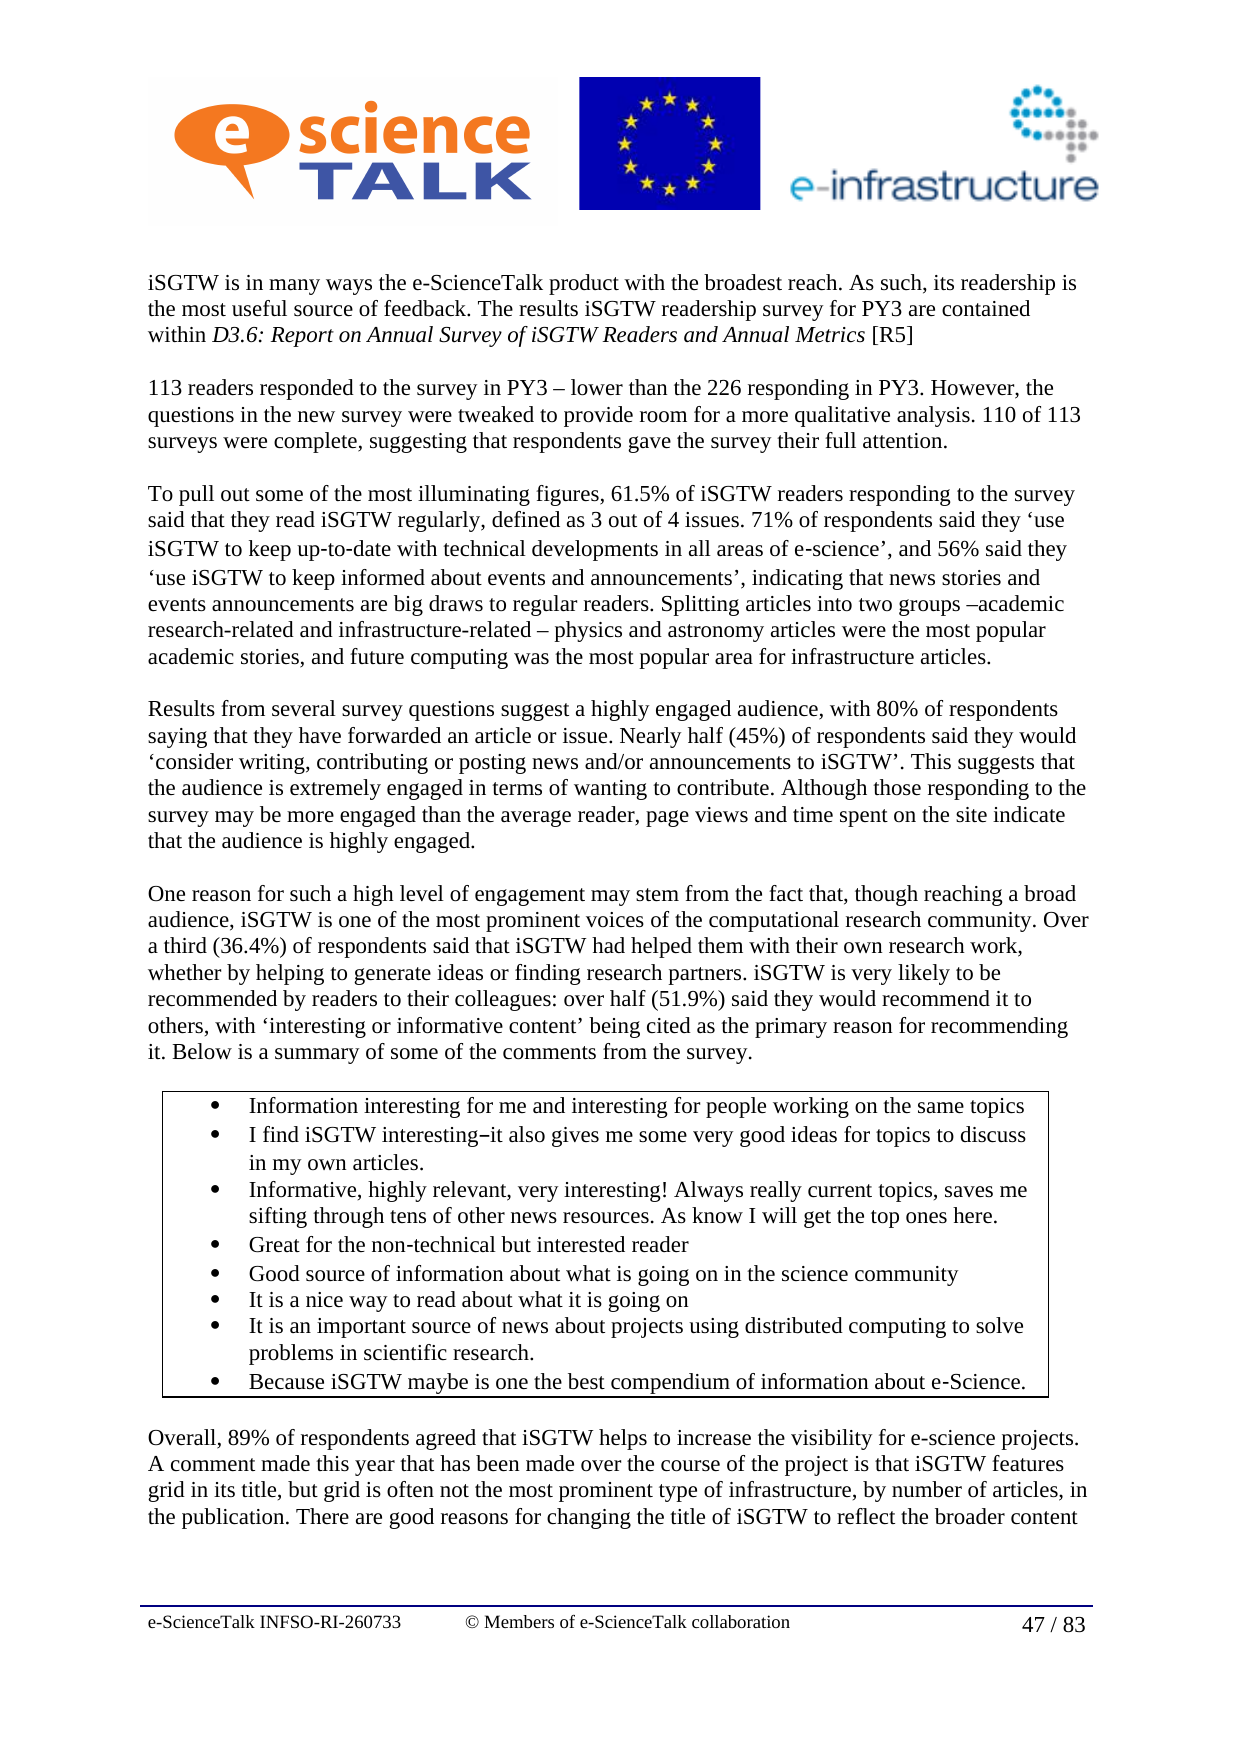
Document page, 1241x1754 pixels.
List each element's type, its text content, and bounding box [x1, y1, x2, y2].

text One reason for such a high level of engagement may stem from the fact that, though reaching a broad audience, iSGTW is one of the most prominent voices of the computational research community. Over a third (36.4%) of respondents said that iSGTW had helped them with their own research work, whether by helping to generate ideas or finding research partners. iSGTW is very likely to be recommended by readers to their colleagues: over half (51.9%) said they would recommend it to others, with ‘interesting or informative content’ being cited as the primary reason for recommending it. Below is a summary of some of the comments from the survey. [148, 880, 1092, 1064]
text Results from several survey questions suggest a highly engaged audience, with 80% of respondents saying that they have forwarded an article or issue. Nearly half (45%) of respondents said they would ‘consider writing, contributing or posting news and/or announcements to iSGTW’. This suggests that the audience is extremely engaged in terms of wanting to contribute. Although those responding to the survey may be more engaged than the average reader, page views and time spent on the site indicate that the audience is highly engaged. [148, 695, 1092, 853]
picture [579, 77, 761, 210]
text To pull out some of the most illuminating figures, 61.5% of iSGTW readers responding to the survey said that they read iSGTW regularly, defined as 3 out of 4 issues. 71% of respondents said they ‘use iSGTW to keep up-to-date with technical developments in all areas of e-science’, and 56% said they ‘use iSGTW to keep informed about events and announcements’, indicating that news stories and events announcements are big draws to regular readers. Splitting articles into two groups –academic research-related and infrastructure-related – physics and astronomy articles were the most popular academic stories, and future computing was the most popular area for infrastructure articles. [148, 480, 1092, 669]
text iSGTW is in many ways the e-ScienceTalk product with the broadest reach. As such, its readership is the most useful source of feedback. The results iSGTW readership survey for PY3 are contained within D3.6: Report on Annual Survey of iSGTW Readers and Annual Metrics [R5] [148, 269, 1092, 348]
table_header Information interesting for me and interesting for people working on the same topics I find iSGTW interesting–it also gives me some very good ideas for topics to discuss in my own articles. Informative, highly relevant, very interesting! Always really current topics, saves me sifting through tens of other news resources. As know I will get the top ones here. Great for the non-technical but interested reader Good source of information about what is going on in the science community It is a nice way to read about what it is going on It is an important source of news about projects using distributed computing to solve problems in scientific research. Because iSGTW maybe is one the best compendium of information about e-Science. [163, 1092, 1048, 1396]
text 113 readers responded to the survey in PY3 – lower than the 226 responding in PY3. However, the questions in the new survey were tweaked to provide room for a more qualitative analysis. 110 of 113 surveys were complete, suggesting that respondents gave the survey their full attention. [148, 374, 1092, 453]
picture [147, 77, 559, 226]
picture [783, 77, 1107, 210]
